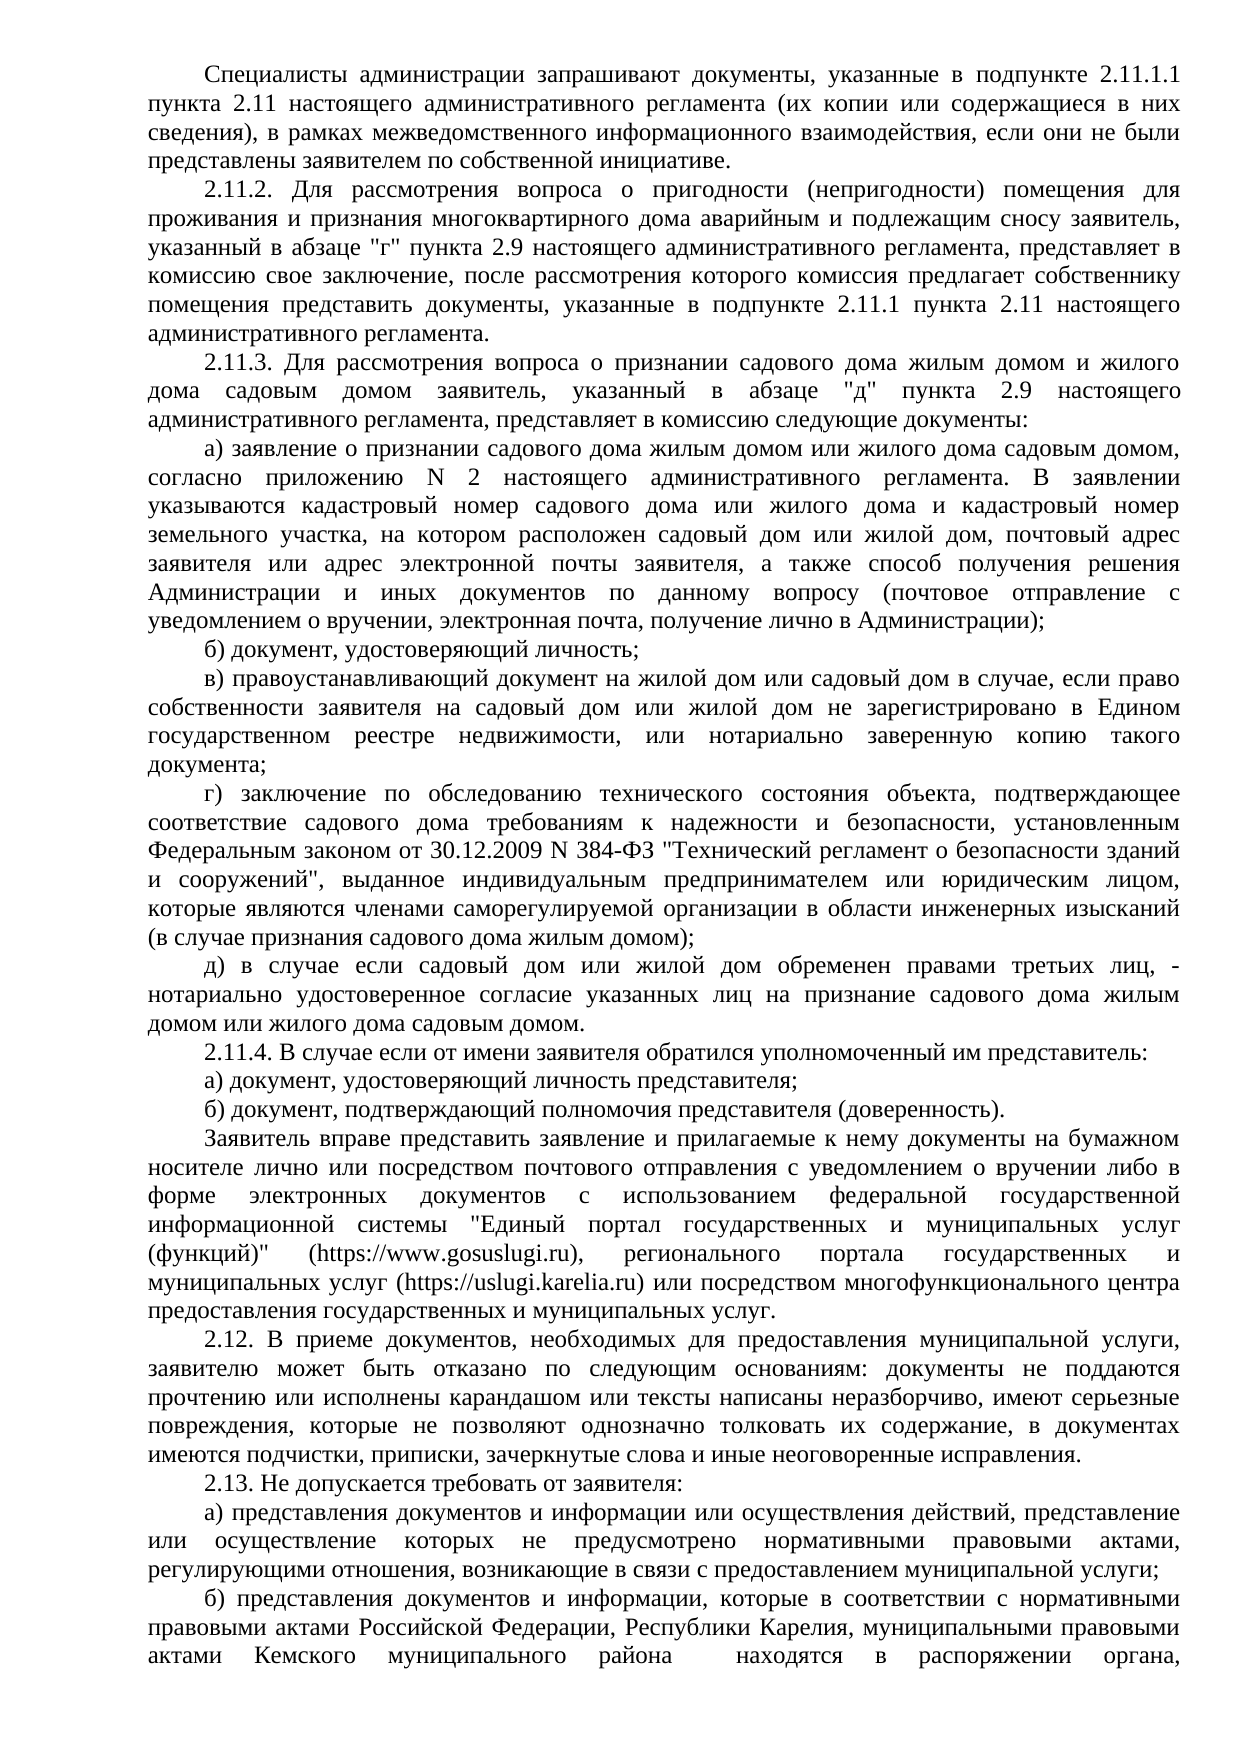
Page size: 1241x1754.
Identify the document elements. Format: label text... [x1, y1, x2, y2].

text а) заявление о признании садового дома жилым домом или жилого дома садовым домом, согласно приложению N 2 настоящего административного регламента. В заявлении указываются кадастровый номер садового дома или жилого дома и кадастровый номер земельного участка, на котором расположен садовый дом или жилой дом, почтовый адрес заявителя или адрес электронной почты заявителя, а также способ получения решения Администрации и иных документов по данному вопросу (почтовое отправление с уведомлением о вручении, электронная почта, получение лично в Администрации); [148, 433, 1181, 634]
text а) документ, удостоверяющий личность представителя; [148, 1065, 1181, 1094]
text 2.11.3. Для рассмотрения вопроса о признании садового дома жилым домом и жилого дома садовым домом заявитель, указанный в абзаце "д" пункта 2.9 настоящего административного регламента, представляет в комиссию следующие документы: [148, 347, 1181, 433]
text в) правоустанавливающий документ на жилой дом или садовый дом в случае, если право собственности заявителя на садовый дом или жилой дом не зарегистрировано в Едином государственном реестре недвижимости, или нотариально заверенную копию такого документа; [148, 663, 1181, 778]
text д) в случае если садовый дом или жилой дом обременен правами третьих лиц, - нотариально удостоверенное согласие указанных лиц на признание садового дома жилым домом или жилого дома садовым домом. [148, 950, 1181, 1037]
text г) заключение по обследованию технического состояния объекта, подтверждающее соответствие садового дома требованиям к надежности и безопасности, установленным Федеральным законом от 30.12.2009 N 384-ФЗ "Технический регламент о безопасности зданий и сооружений", выданное индивидуальным предпринимателем или юридическим лицом, которые являются членами саморегулируемой организации в области инженерных изысканий (в случае признания садового дома жилым домом); [148, 778, 1181, 950]
text а) представления документов и информации или осуществления действий, представление или осуществление которых не предусмотрено нормативными правовыми актами, регулирующими отношения, возникающие в связи с предоставлением муниципальной услуги; [148, 1497, 1181, 1583]
text б) документ, удостоверяющий личность; [148, 634, 1181, 663]
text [148, 1583, 1181, 1669]
text 2.11.4. В случае если от имени заявителя обратился уполномоченный им представитель: [148, 1037, 1181, 1065]
text 2.13. Не допускается требовать от заявителя: [148, 1468, 1181, 1497]
text б) документ, подтверждающий полномочия представителя (доверенность). [148, 1094, 1181, 1123]
text 2.11.2. Для рассмотрения вопроса о пригодности (непригодности) помещения для проживания и признания многоквартирного дома аварийным и подлежащим сносу заявитель, указанный в абзаце "г" пункта 2.9 настоящего административного регламента, представляет в комиссию свое заключение, после рассмотрения которого комиссия предлагает собственнику помещения представить документы, указанные в подпункте 2.11.1 пункта 2.11 настоящего административного регламента. [148, 174, 1181, 347]
text Специалисты администрации запрашивают документы, указанные в подпункте 2.11.1.1 пункта 2.11 настоящего административного регламента (их копии или содержащиеся в них сведения), в рамках межведомственного информационного взаимодействия, если они не были представлены заявителем по собственной инициативе. [148, 59, 1181, 174]
text Заявитель вправе представить заявление и прилагаемые к нему документы на бумажном носителе лично или посредством почтового отправления с уведомлением о вручении либо в форме электронных документов с использованием федеральной государственной информационной системы "Единый портал государственных и муниципальных услуг (функций)" (https://www.gosuslugi.ru), регионального портала государственных и муниципальных услуг (https://uslugi.karelia.ru) или посредством многофункционального центра предоставления государственных и муниципальных услуг. [148, 1123, 1181, 1324]
text 2.12. В приеме документов, необходимых для предоставления муниципальной услуги, заявителю может быть отказано по следующим основаниям: документы не поддаются прочтению или исполнены карандашом или тексты написаны неразборчиво, имеют серьезные повреждения, которые не позволяют однозначно толковать их содержание, в документах имеются подчистки, приписки, зачеркнутые слова и иные неоговоренные исправления. [148, 1324, 1181, 1468]
